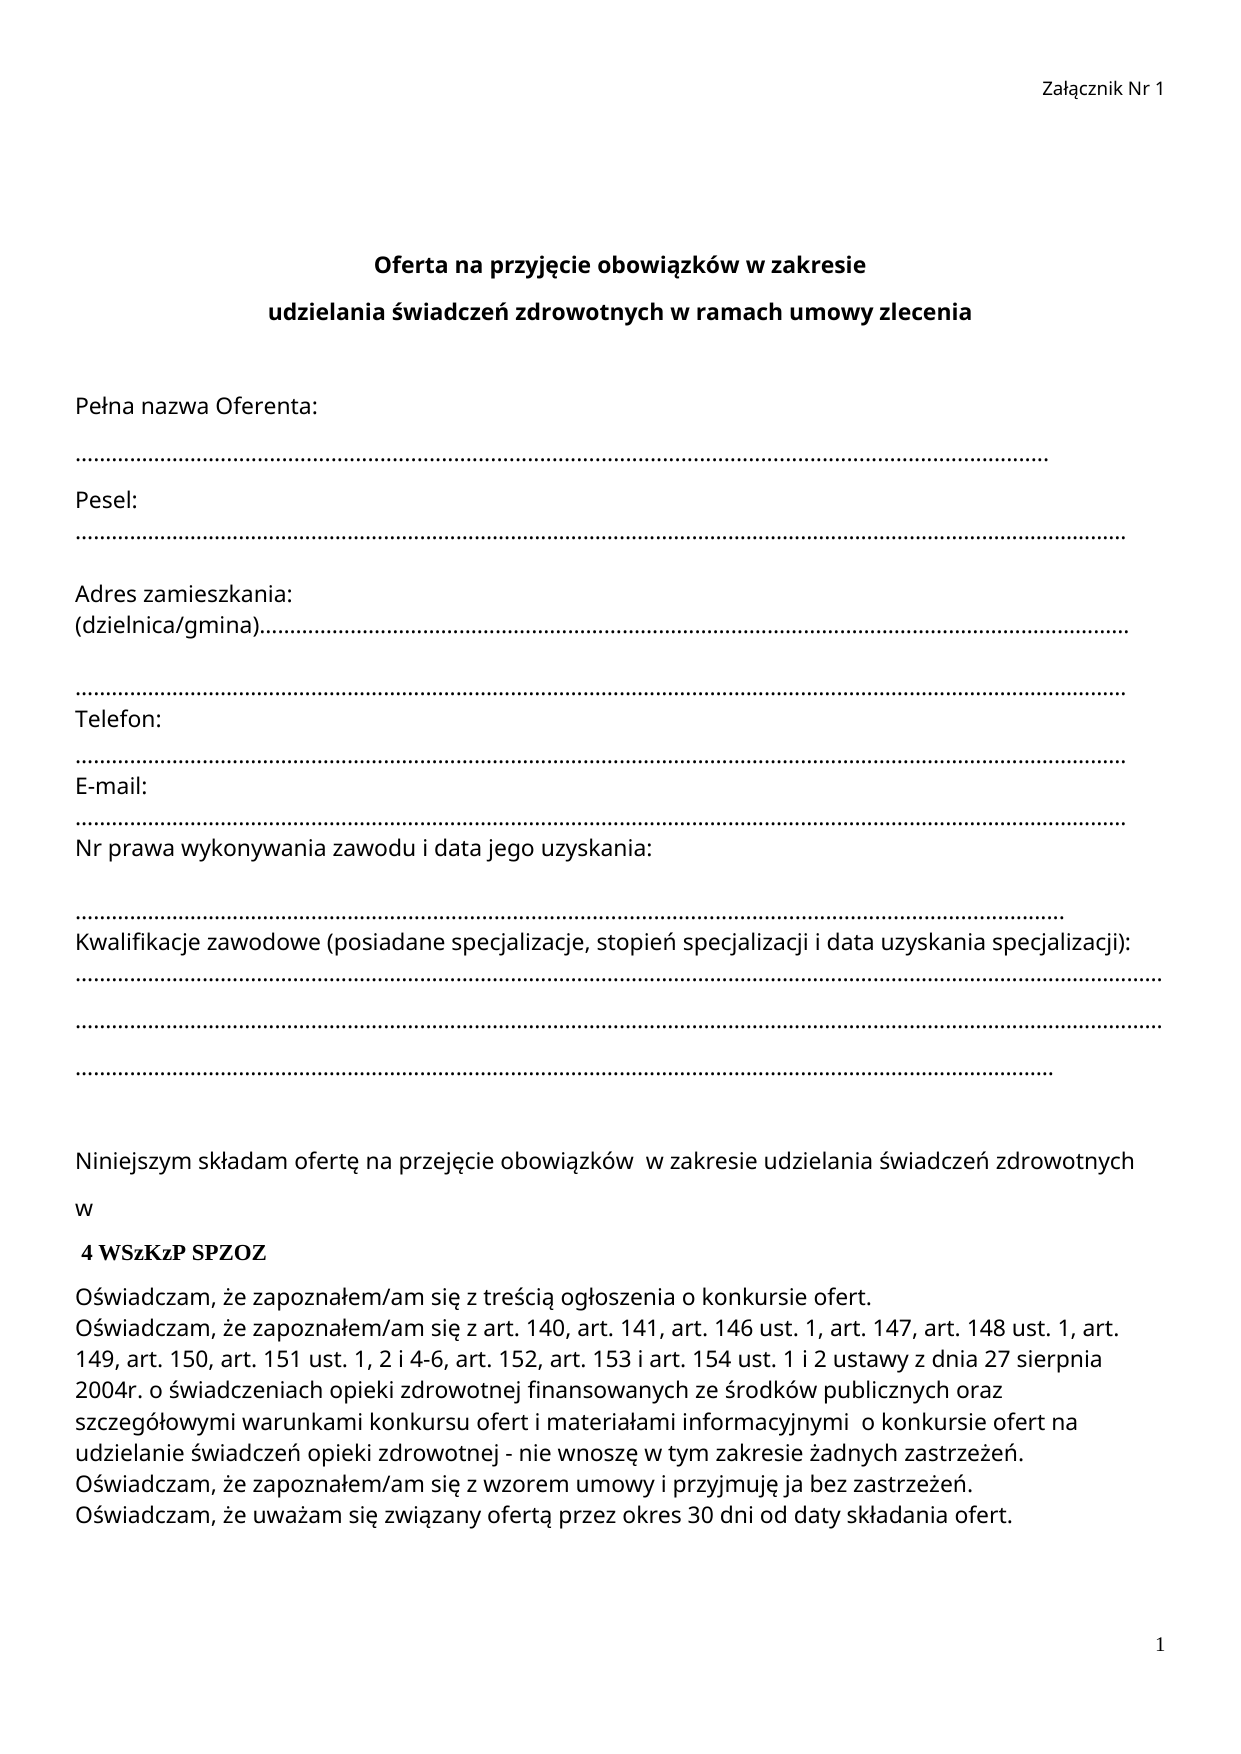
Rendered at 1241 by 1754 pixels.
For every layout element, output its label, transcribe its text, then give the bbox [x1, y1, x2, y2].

text Nr prawa wykonywania zawodu i data jego uzyskania: [75, 832, 1165, 863]
text ………………………………………………………………………………………………………………………………………………………… [75, 515, 1165, 546]
text ……………………………………………………………………………………………………………………………………………………………………………………………………………………………………………………………………………………………………………………………………………………………………………………………………………………………………………………………………………… [75, 957, 1165, 1082]
text (dzielnica/gmina)……………………………………………………………………………………………………………………………… [75, 609, 1165, 640]
text Niniejszym składam ofertę na przejęcie obowiązków w zakresie udzielania świadczeń zdrowotnych w [75, 1145, 1165, 1223]
text Oświadczam, że uważam się związany ofertą przez okres 30 dni od daty składania ofert. [75, 1499, 1165, 1531]
text ………………………………………………………………………………………………………………………………………………………… [75, 738, 1165, 770]
text Oferta na przyjęcie obowiązków w zakresie [75, 249, 1165, 281]
text ………………………………………………………………………………………………………………………………………………………… [75, 671, 1165, 703]
text E-mail: [75, 770, 1165, 801]
text Załącznik Nr 1 [960, 75, 1165, 203]
text Adres zamieszkania: [75, 578, 1165, 609]
text ……………………………………………............................................................................................................... [75, 895, 1165, 926]
text ……………………....................................................................................................................................... [75, 437, 1165, 468]
text Oświadczam, że zapoznałem/am się z treścią ogłoszenia o konkursie ofert. [75, 1281, 1165, 1312]
text udzielania świadczeń zdrowotnych w ramach umowy zlecenia [75, 296, 1165, 328]
text 4 WSzKzP SPZOZ [75, 1238, 1165, 1265]
text Oświadczam, że zapoznałem/am się z art. 140, art. 141, art. 146 ust. 1, art. 147, art. 148 ust. 1, art. 149, art. 150, art. 151 ust. 1, 2 i 4-6, art. 152, art. 153 i art. 154 ust. 1 i 2 ustawy z dnia 27 sierpnia 2004r. o świadczeniach opieki zdrowotnej finansowanych ze środków publicznych oraz szczegółowymi warunkami konkursu ofert i materiałami informacyjnymi o konkursie ofert na udzielanie świadczeń opieki zdrowotnej - nie wnoszę w tym zakresie żadnych zastrzeżeń. [75, 1312, 1165, 1468]
text ………………………………………………………………………………………………………………………………………………………… [75, 801, 1165, 832]
text Kwalifikacje zawodowe (posiadane specjalizacje, stopień specjalizacji i data uzyskania specjalizacji): [75, 926, 1165, 957]
text Oświadczam, że zapoznałem/am się z wzorem umowy i przyjmuję ja bez zastrzeżeń. [75, 1468, 1165, 1499]
text Pesel: [75, 484, 1165, 515]
text Pełna nazwa Oferenta: [75, 390, 1165, 421]
text Telefon: [75, 703, 1165, 734]
